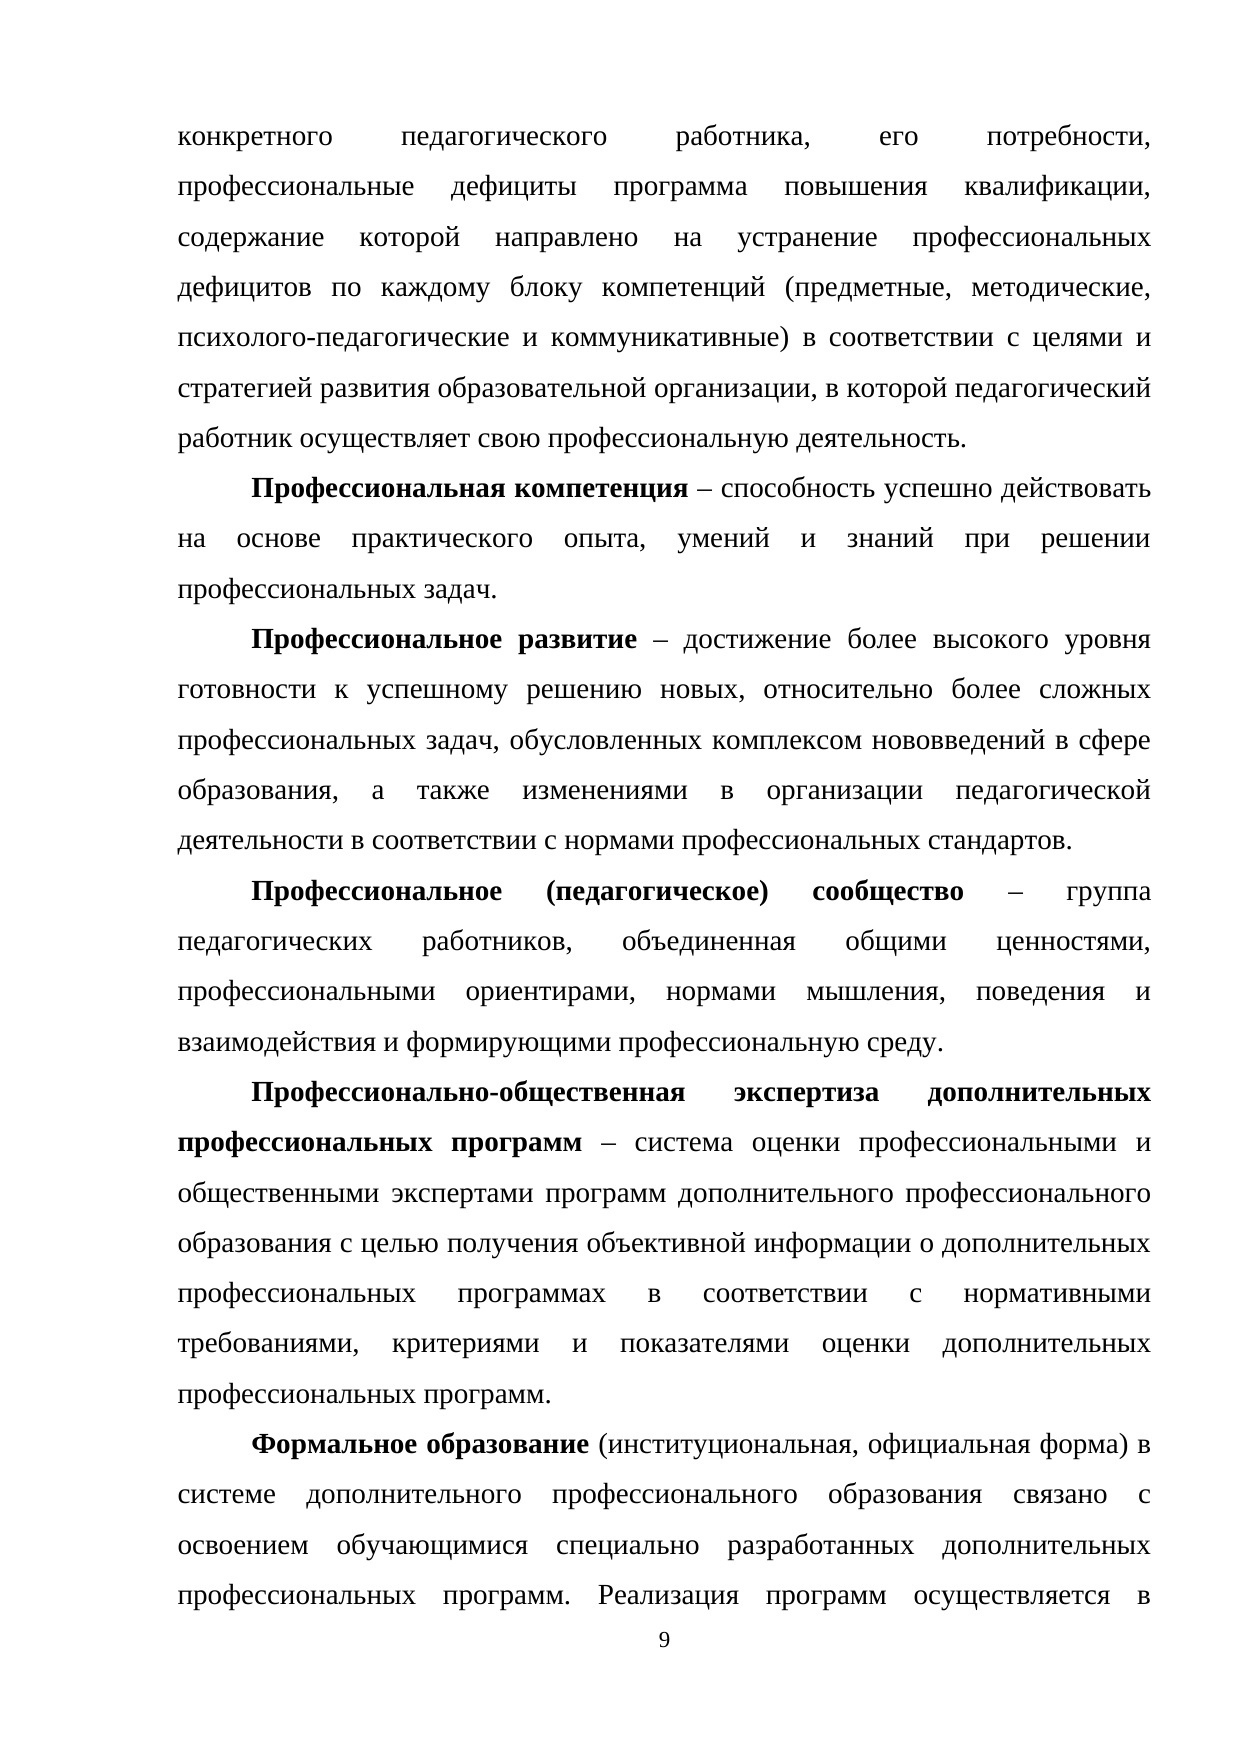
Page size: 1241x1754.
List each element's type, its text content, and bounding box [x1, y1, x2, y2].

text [177, 118, 1152, 453]
text Профессионально-общественная экспертиза дополнительных профессиональных программ – система оценки профессиональными и общественными экспертами программ дополнительного профессионального образования с целью получения объективной информации о дополнительных профессиональных программах в соответствии с нормативными требованиями, критериями и показателями оценки дополнительных профессиональных программ. [177, 1074, 1152, 1409]
text Профессиональная компетенция – способность успешно действовать на основе практического опыта, умений и знаний при решении профессиональных задач. [177, 470, 1152, 604]
text Профессиональное развитие – достижение более высокого уровня готовности к успешному решению новых, относительно более сложных профессиональных задач, обусловленных комплексом нововведений в сфере образования, а также изменениями в организации педагогической деятельности в соответствии с нормами профессиональных стандартов. [177, 621, 1152, 856]
text Профессиональное (педагогическое) сообщество – группа педагогических работников, объединенная общими ценностями, профессиональными ориентирами, нормами мышления, поведения и взаимодействия и формирующими профессиональную среду. [177, 873, 1152, 1057]
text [177, 1426, 1152, 1611]
